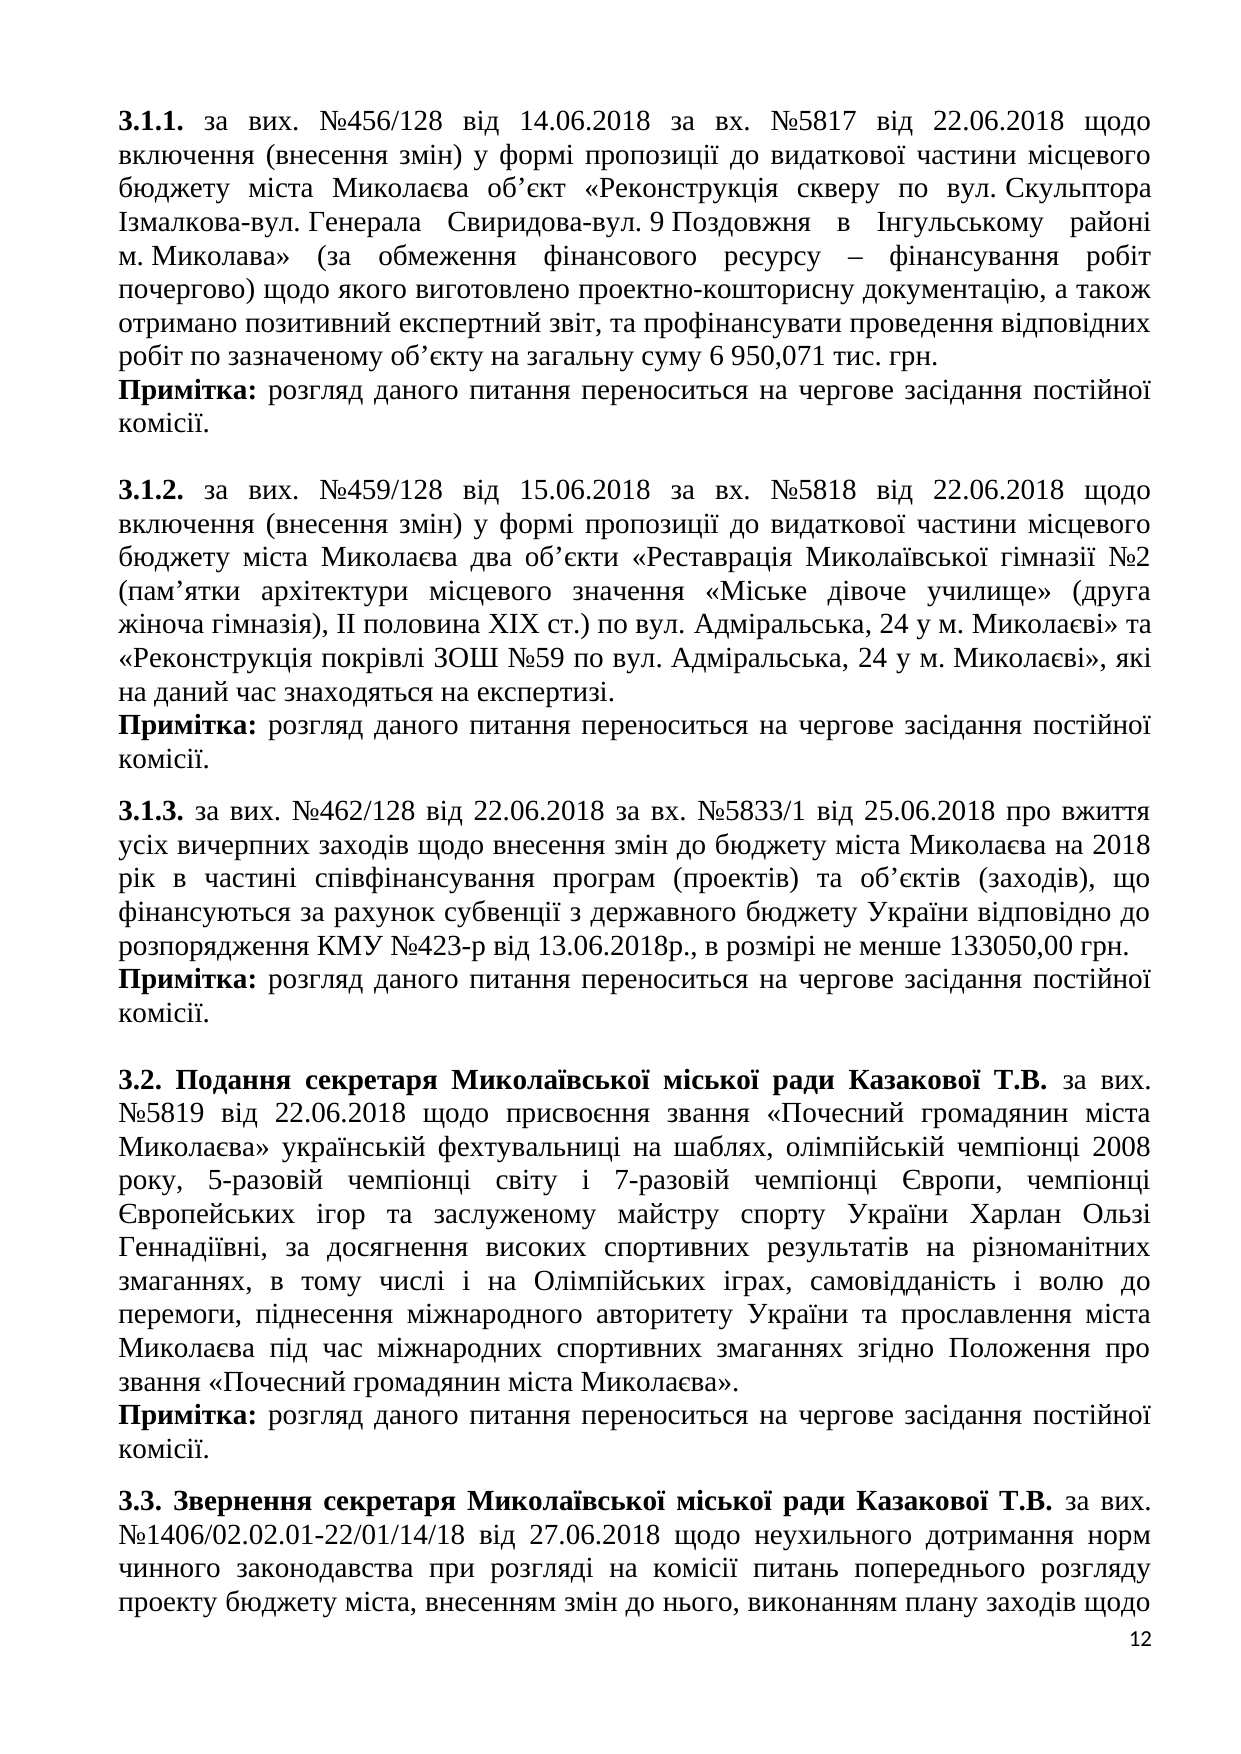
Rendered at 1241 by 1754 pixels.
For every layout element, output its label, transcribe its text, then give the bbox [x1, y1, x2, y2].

text 3.1.3. за вих. №462/128 від 22.06.2018 за вх. №5833/1 від 25.06.2018 про вжиття усіх вичерпних заходів щодо внесення змін до бюджету міста Миколаєва на 2018 рік в частині співфінансування програм (проектів) та об’єктів (заходів), що фінансуються за рахунок субвенції з державного бюджету України відповідно до розпорядження КМУ №423-р від 13.06.2018р., в розмірі не менше 133050,00 грн. [118, 793, 1152, 961]
text Примітка: розгляд даного питання переноситься на чергове засідання постійної комісії. [118, 707, 1152, 774]
text 3.2. Подання секретаря Миколаївської міської ради Казакової Т.В. за вих. №5819 від 22.06.2018 щодо присвоєння звання «Почесний громадянин міста Миколаєва» українській фехтувальниці на шаблях, олімпійській чемпіонці 2008 року, 5-разовій чемпіонці світу і 7-разовій чемпіонці Європи, чемпіонці Європейських ігор та заслуженому майстру спорту України Харлан Ользі Геннадіївні, за досягнення високих спортивних результатів на різноманітних змаганнях, в тому числі і на Олімпійських іграх, самовідданість і волю до перемоги, піднесення міжнародного авторитету України та прославлення міста Миколаєва під час міжнародних спортивних змаганнях згідно Положення про звання «Почесний громадянин міста Миколаєва». [118, 1062, 1152, 1397]
text 3.1.2. за вих. №459/128 від 15.06.2018 за вх. №5818 від 22.06.2018 щодо включення (внесення змін) у формі пропозиції до видаткової частини місцевого бюджету міста Миколаєва два об’єкти «Реставрація Миколаївської гімназії №2 (пам’ятки архітектури місцевого значення «Міське дівоче училище» (друга жіноча гімназія), II половина XIX ст.) по вул. Адміральська, 24 у м. Миколаєві» та «Реконструкція покрівлі ЗОШ №59 по вул. Адміральська, 24 у м. Миколаєві», які на даний час знаходяться на експертизі. [118, 472, 1152, 707]
text 3.1.1. за вих. №456/128 від 14.06.2018 за вх. №5817 від 22.06.2018 щодо включення (внесення змін) у формі пропозиції до видаткової частини місцевого бюджету міста Миколаєва об’єкт «Реконструкція скверу по вул. Скульптора Ізмалкова-вул. Генерала Свиридова-вул. 9 Поздовжня в Інгульському районі м. Миколава» (за обмеження фінансового ресурсу – фінансування робіт почергово) щодо якого виготовлено проектно-кошторисну документацію, а також отримано позитивний експертний звіт, та профінансувати проведення відповідних робіт по зазначеному об’єкту на загальну суму 6 950,071 тис. грн. [118, 103, 1152, 372]
text Примітка: розгляд даного питання переноситься на чергове засідання постійної комісії. [118, 1397, 1152, 1464]
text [118, 1483, 1152, 1618]
text Примітка: розгляд даного питання переноситься на чергове засідання постійної комісії. [118, 961, 1152, 1028]
text Примітка: розгляд даного питання переноситься на чергове засідання постійної комісії. [118, 372, 1152, 439]
